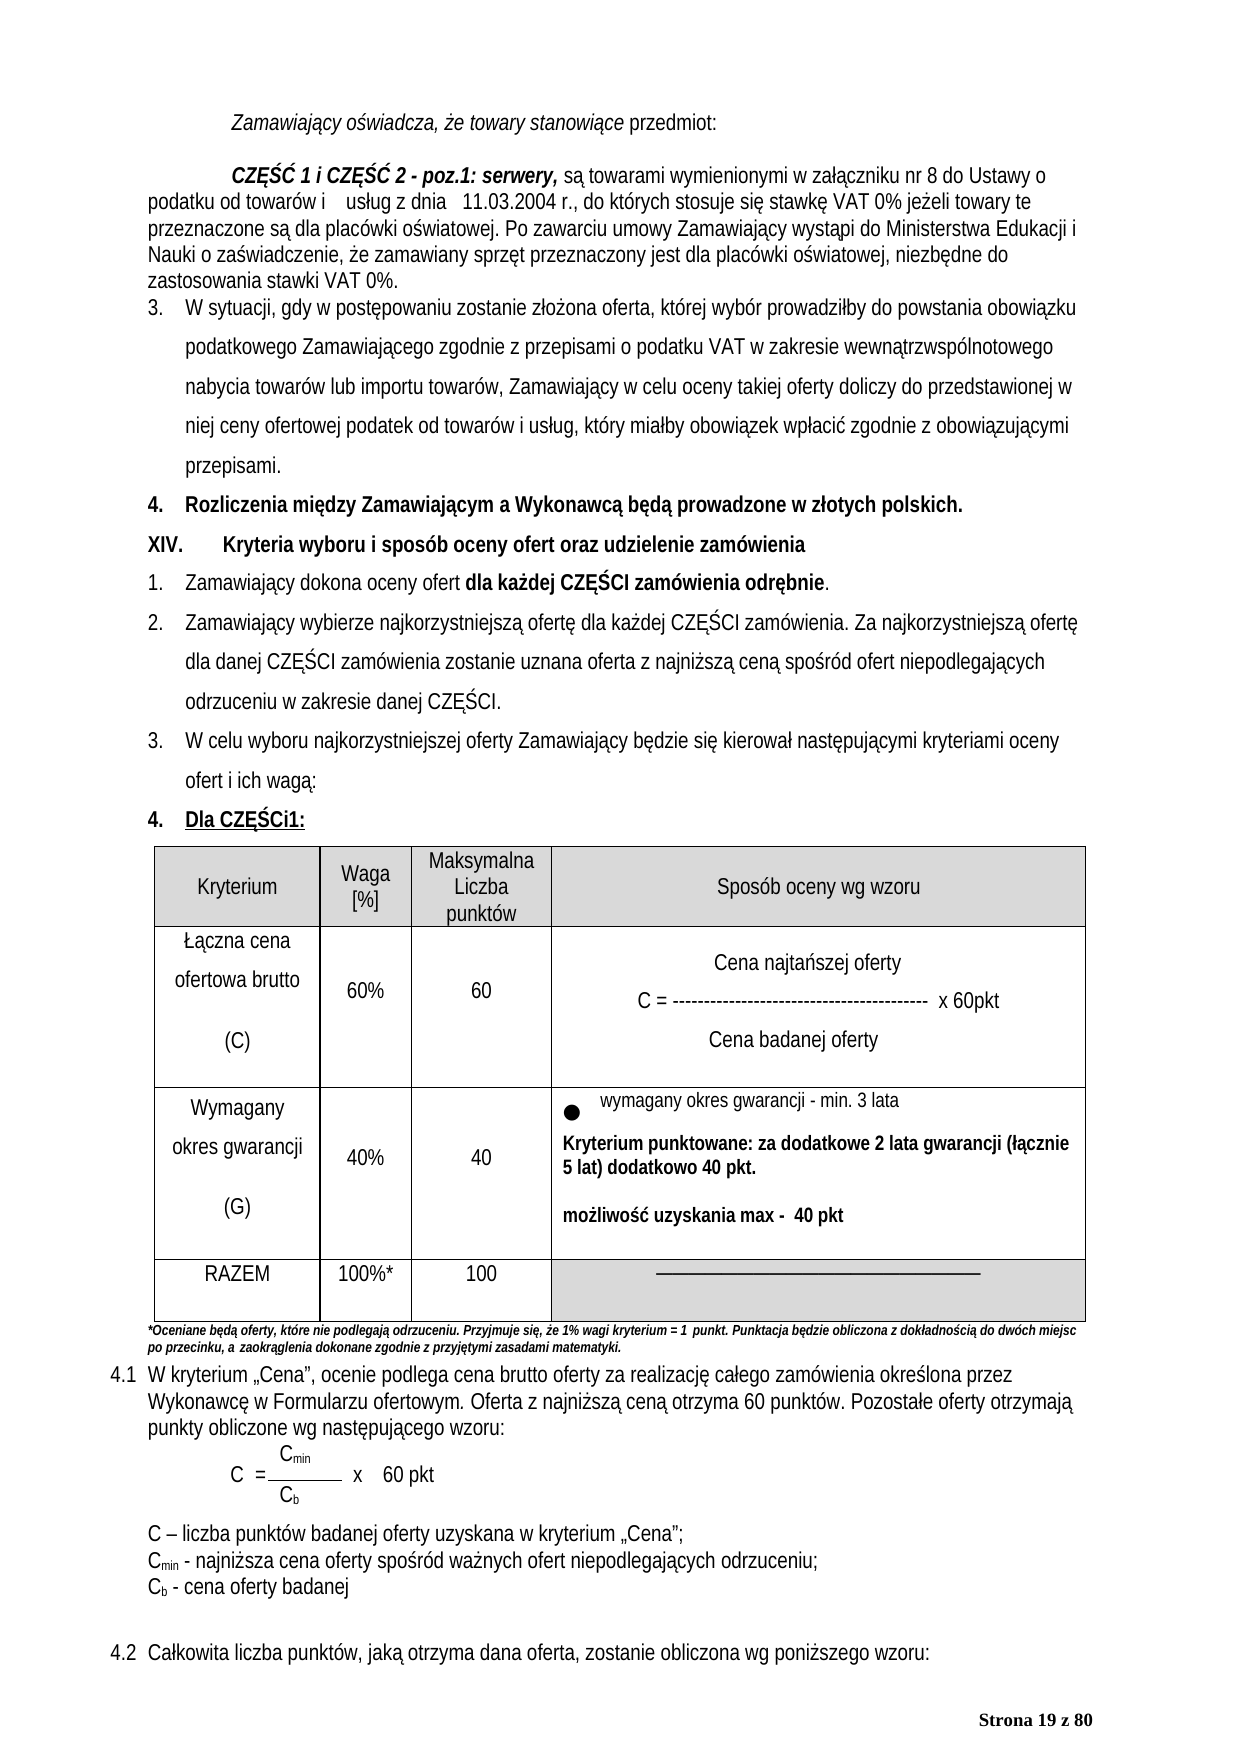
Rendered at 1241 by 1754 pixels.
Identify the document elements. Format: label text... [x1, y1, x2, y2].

table_cell Cb [268, 1481, 342, 1520]
text Cb - cena oferty badanej [148, 1573, 1092, 1599]
text *Oceniane będą oferty, które nie podlegają odrzuceniu. Przyjmuje się, że 1% wagi kryterium = 1 punkt. Punktacja będzie obliczona z dokładnością do dwóch miejsc po przecinku, a zaokrąglenia dokonane zgodnie z przyjętymi zasadami matematyki. [148, 1322, 1092, 1355]
text C – liczba punktów badanej oferty uzyskana w kryterium „Cena”; [148, 1520, 1092, 1547]
list Kryteria wyboru i sposób oceny ofert oraz udzielenie zamówienia [148, 531, 1092, 557]
table_header C [219, 1440, 243, 1520]
list Zamawiający wybierze najkorzystniejszą ofertę dla każdej CZĘŚCI zamówienia. Za najkorzystniejszą ofertę dla danej CZĘŚCI zamówienia zostanie uznana oferta z najniższą ceną spośród ofert niepodlegających odrzuceniu w zakresie danej CZĘŚCI. [148, 609, 1092, 714]
list W kryterium „Cena”, ocenie podlega cena brutto oferty za realizację całego zamówienia określona przez Wykonawcę w Formularzu ofertowym. Oferta z najniższą ceną otrzyma 60 punktów. Pozostałe oferty otrzymają punkty obliczone wg następującego wzoru: [110, 1361, 1092, 1440]
text CZĘŚĆ 1 i CZĘŚĆ 2 - poz.1: serwery, są towarami wymienionymi w załączniku nr 8 do Ustawy o podatku od towarów i usług z dnia 11.03.2004 r., do których stosuje się stawkę VAT 0% jeżeli towary te przeznaczone są dla placówki oświatowej. Po zawarciu umowy Zamawiający wystąpi do Ministerstwa Edukacji i Nauki o zaświadczenie, że zamawiany sprzęt przeznaczony jest dla placówki oświatowej, niezbędne do zastosowania stawki VAT 0%. [148, 162, 1092, 294]
table_header Waga [%] [321, 847, 411, 926]
list W celu wyboru najkorzystniejszej oferty Zamawiający będzie się kierował następującymi kryteriami oceny ofert i ich wagą: [148, 727, 1092, 793]
list W sytuacji, gdy w postępowaniu zostanie złożona oferta, której wybór prowadziłby do powstania obowiązku podatkowego Zamawiającego zgodnie z przepisami o podatku VAT w zakresie wewnątrzwspólnotowego nabycia towarów lub importu towarów, Zamawiający w celu oceny takiej oferty doliczy do przedstawionej w niej ceny ofertowej podatek od towarów i usług, który miałby obowiązek wpłacić zgodnie z obowiązującymi przepisami. [148, 294, 1092, 478]
table_header = [244, 1440, 268, 1520]
table_cell RAZEM [155, 1260, 319, 1321]
table_header Kryterium [155, 847, 319, 926]
table_cell ──────────────────── [552, 1260, 1085, 1321]
table_cell 40% [321, 1088, 411, 1259]
table_cell 60% [321, 927, 411, 1087]
table_header 60 pkt [371, 1440, 460, 1520]
table_cell 100 [412, 1260, 551, 1321]
table_cell Cena najtańszej oferty C = ----------------------------------------- x 60pkt Cena badanej oferty [552, 927, 1085, 1087]
list Rozliczenia między Zamawiającym a Wykonawcą będą prowadzone w złotych polskich. [148, 491, 1092, 517]
text Cmin - najniższa cena oferty spośród ważnych ofert niepodlegających odrzuceniu; [148, 1547, 1092, 1573]
table_header Sposób oceny wg wzoru [552, 847, 1085, 926]
table_header Maksymalna Liczba punktów [412, 847, 551, 926]
list Dla CZĘŚCi1: [148, 806, 1092, 833]
table_cell Wymagany okres gwarancji (G) [155, 1088, 319, 1259]
text Zamawiający oświadcza, że towary stanowiące przedmiot: [148, 109, 1092, 136]
table_cell 60 [412, 927, 551, 1087]
table_cell 40 [412, 1088, 551, 1259]
list Zamawiający dokona oceny ofert dla każdej CZĘŚCI zamówienia odrębnie. [148, 569, 1092, 596]
table_cell Łączna cena ofertowa brutto (C) [155, 927, 319, 1087]
table_header x [342, 1440, 371, 1520]
table_cell wymagany okres gwarancji - min. 3 lata Kryterium punktowane: za dodatkowe 2 lata gwarancji (łącznie 5 lat) dodatkowo 40 pkt. możliwość uzyskania max - 40 pkt [552, 1088, 1085, 1259]
table_header Cmin [268, 1440, 342, 1480]
list Całkowita liczba punktów, jaką otrzyma dana oferta, zostanie obliczona wg poniższego wzoru: [110, 1639, 1092, 1665]
table_cell 100%* [321, 1260, 411, 1321]
